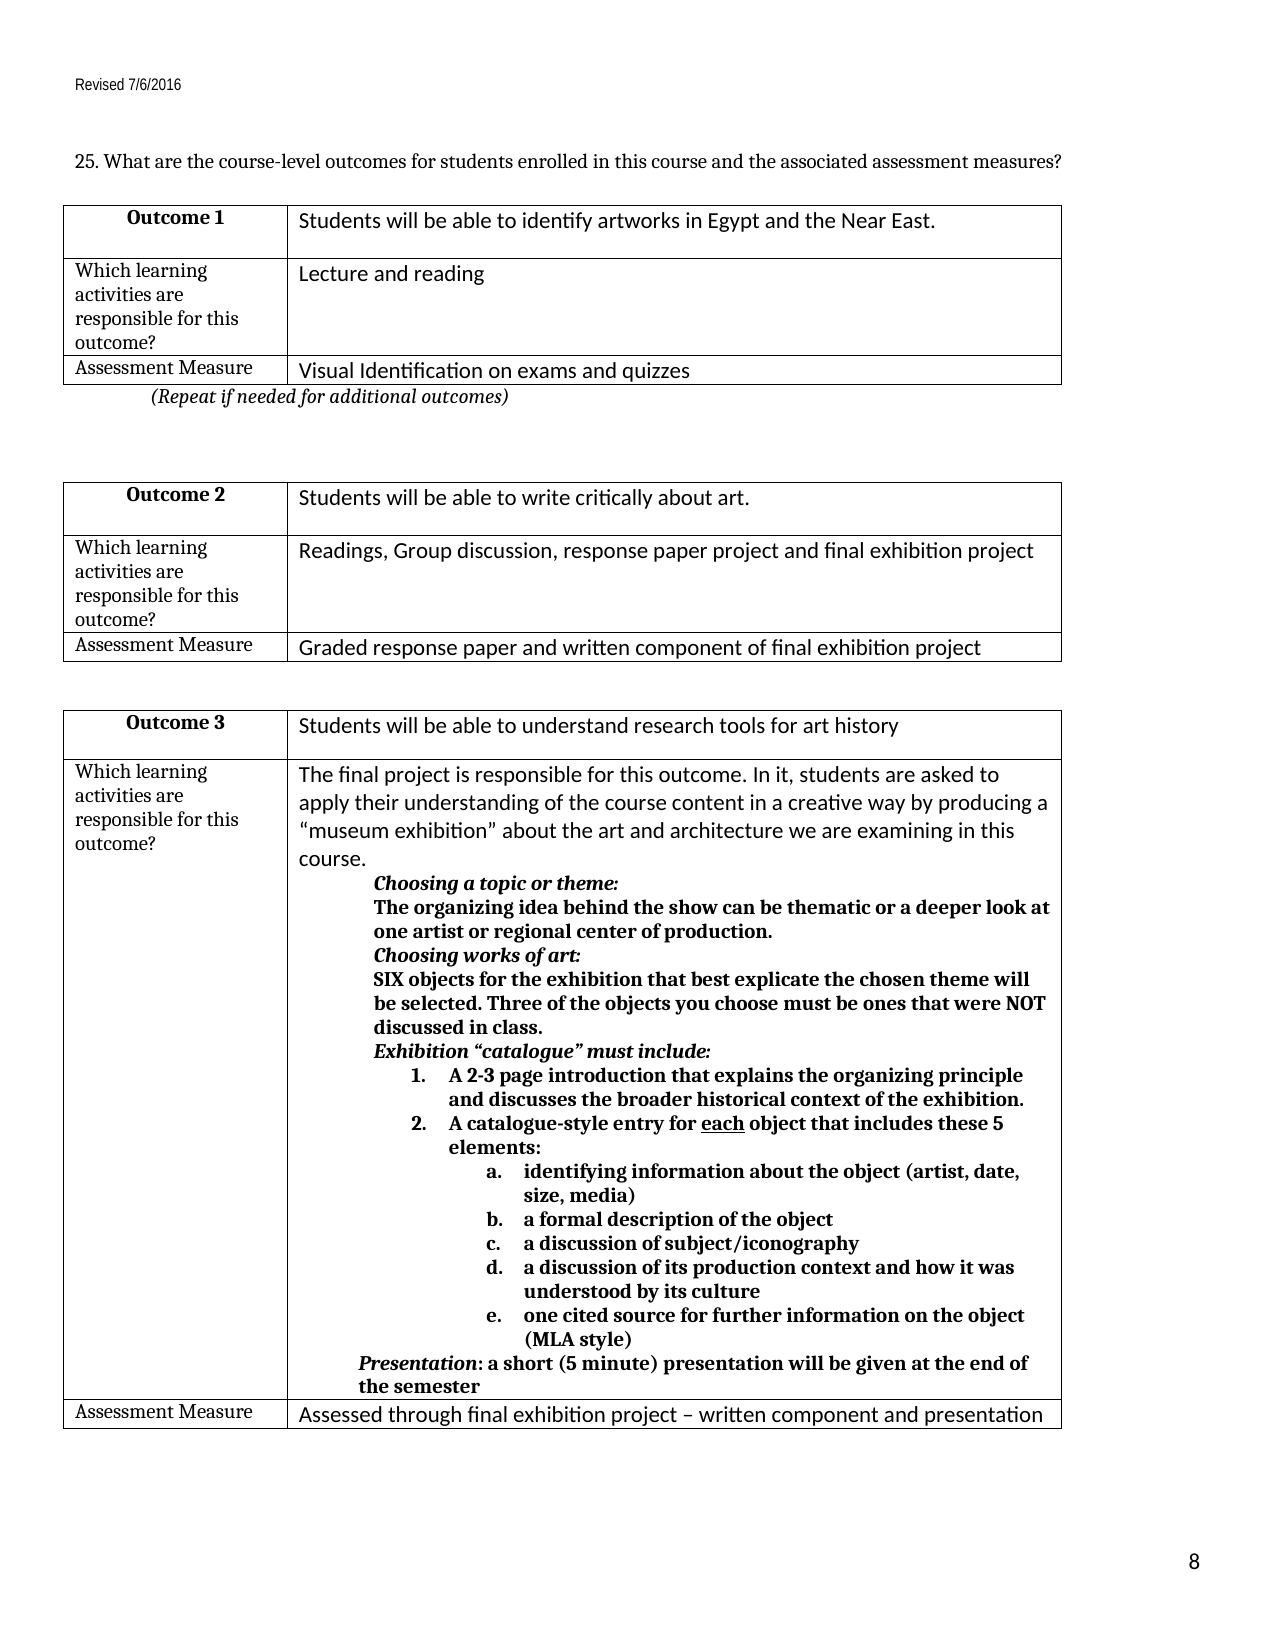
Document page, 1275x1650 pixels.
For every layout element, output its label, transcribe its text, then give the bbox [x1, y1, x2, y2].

table_header Outcome 3 [64, 711, 287, 759]
table_cell [288, 633, 1061, 661]
table_cell [288, 1400, 1061, 1428]
text (Repeat if needed for additional outcomes) [75, 385, 1200, 409]
table_cell [288, 356, 1061, 384]
table_cell Which learning activities are responsible for this outcome? [64, 259, 287, 355]
table_cell Assessment Measure [64, 1400, 287, 1428]
table_header Outcome 2 [64, 483, 287, 535]
table_cell Which learning activities are responsible for this outcome? [64, 760, 287, 1399]
table_header Outcome 1 [64, 206, 287, 258]
table_cell Assessment Measure [64, 633, 287, 661]
table_cell Which learning activities are responsible for this outcome? [64, 536, 287, 632]
table_cell Assessment Measure [64, 356, 287, 384]
text 25. What are the course-level outcomes for students enrolled in this course and the associated assessment measures? [75, 150, 1200, 174]
